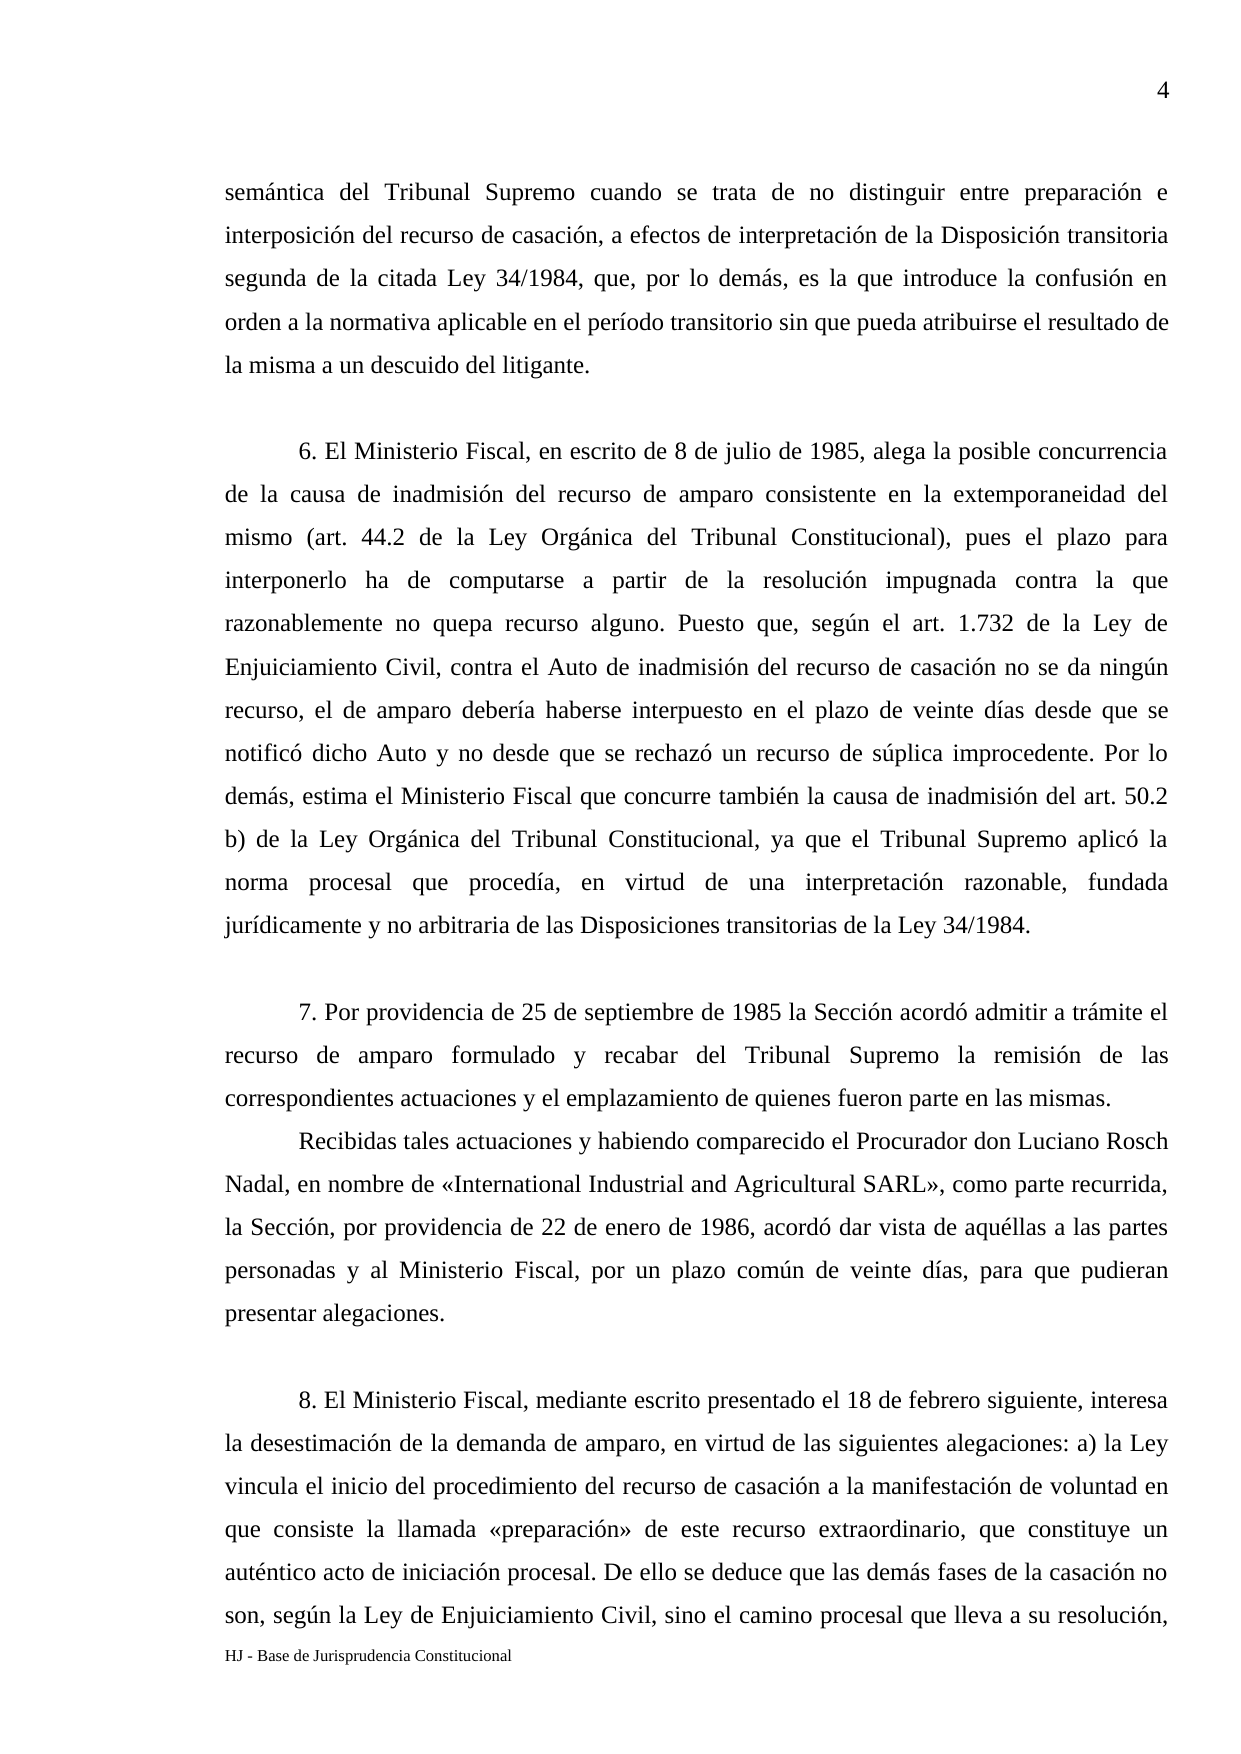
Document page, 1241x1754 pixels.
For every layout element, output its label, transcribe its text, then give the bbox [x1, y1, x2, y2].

text 7. Por providencia de 25 de septiembre de 1985 la Sección acordó admitir a trámite el recurso de amparo formulado y recabar del Tribunal Supremo la remisión de las correspondientes actuaciones y el emplazamiento de quienes fueron parte en las mismas. [224, 997, 1169, 1112]
text Recibidas tales actuaciones y habiendo comparecido el Procurador don Luciano Rosch Nadal, en nombre de «International Industrial and Agricultural SARL», como parte recurrida, la Sección, por providencia de 22 de enero de 1986, acordó dar vista de aquéllas a las partes personadas y al Ministerio Fiscal, por un plazo común de veinte días, para que pudieran presentar alegaciones. [224, 1126, 1169, 1327]
text 6. El Ministerio Fiscal, en escrito de 8 de julio de 1985, alega la posible concurrencia de la causa de inadmisión del recurso de amparo consistente en la extemporaneidad del mismo (art. 44.2 de la Ley Orgánica del Tribunal Constitucional), pues el plazo para interponerlo ha de computarse a partir de la resolución impugnada contra la que razonablemente no quepa recurso alguno. Puesto que, según el art. 1.732 de la Ley de Enjuiciamiento Civil, contra el Auto de inadmisión del recurso de casación no se da ningún recurso, el de amparo debería haberse interpuesto en el plazo de veinte días desde que se notificó dicho Auto y no desde que se rechazó un recurso de súplica improcedente. Por lo demás, estima el Ministerio Fiscal que concurre también la causa de inadmisión del art. 50.2 b) de la Ley Orgánica del Tribunal Constitucional, ya que el Tribunal Supremo aplicó la norma procesal que procedía, en virtud de una interpretación razonable, fundada jurídicamente y no arbitraria de las Disposiciones transitorias de la Ley 34/1984. [224, 436, 1169, 939]
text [224, 177, 1169, 378]
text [224, 1385, 1169, 1629]
